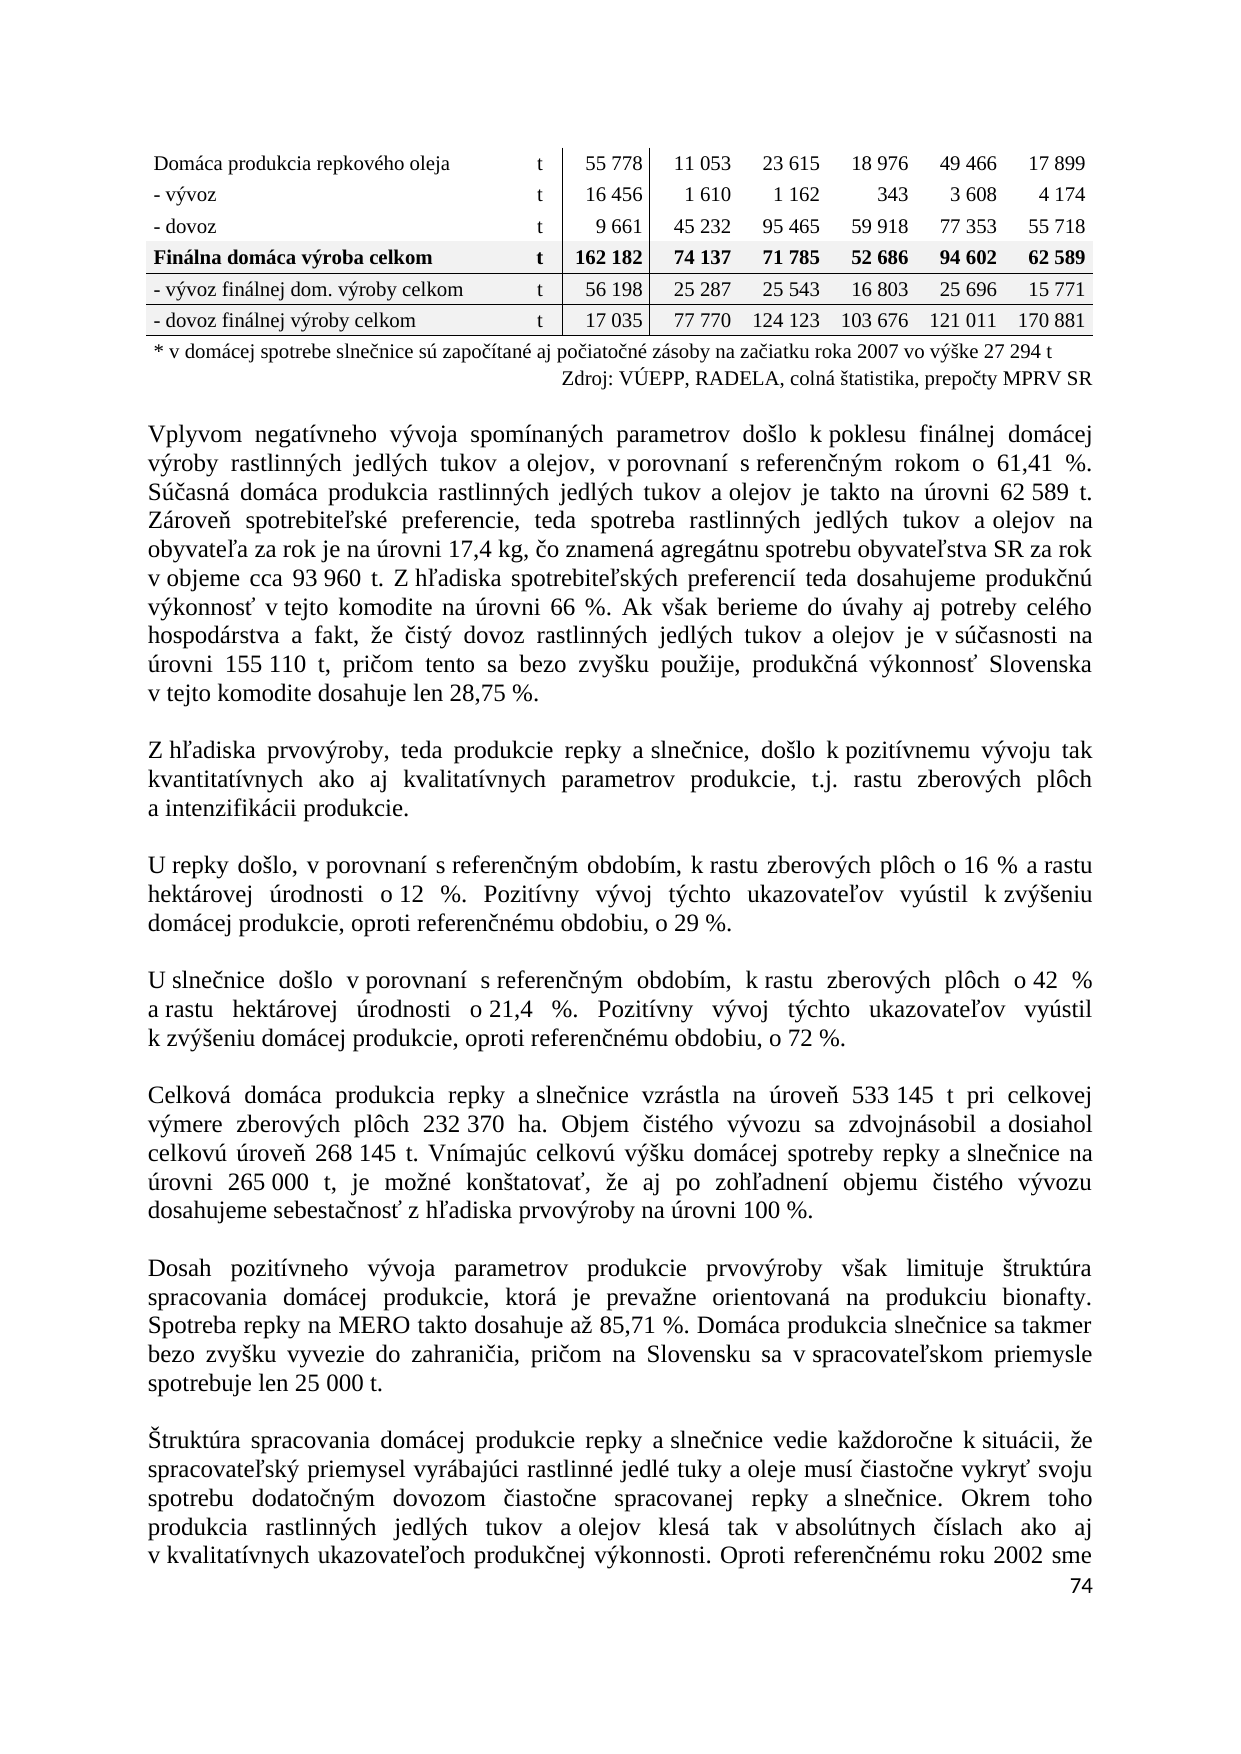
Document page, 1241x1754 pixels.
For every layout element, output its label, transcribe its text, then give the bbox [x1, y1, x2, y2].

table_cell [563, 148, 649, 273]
text Z hľadiska prvovýroby, teda produkcie repky a slnečnice, došlo k pozitívnemu vývoju tak kvantitatívnych ako aj kvalitatívnych parametrov produkcie, t.j. rastu zberových plôch a intenzifikácii produkcie. [148, 735, 1093, 822]
text U repky došlo, v porovnaní s referenčným obdobím, k rastu zberových plôch o 16 % a rastu hektárovej úrodnosti o 12 %. Pozitívny vývoj týchto ukazovateľov vyústil k zvýšeniu domácej produkcie, oproti referenčnému obdobiu, o 29 %. [148, 850, 1093, 937]
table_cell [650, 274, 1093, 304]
text Zdroj: VÚEPP, RADELA, colná štatistika, prepočty MPRV SR [148, 366, 1093, 390]
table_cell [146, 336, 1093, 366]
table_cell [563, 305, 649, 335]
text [148, 1425, 1093, 1569]
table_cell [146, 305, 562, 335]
text Celková domáca produkcia repky a slnečnice vzrástla na úroveň 533 145 t pri celkovej výmere zberových plôch 232 370 ha. Objem čistého vývozu sa zdvojnásobil a dosiahol celkovú úroveň 268 145 t. Vnímajúc celkovú výšku domácej spotreby repky a slnečnice na úrovni 265 000 t, je možné konštatovať, že aj po zohľadnení objemu čistého vývozu dosahujeme sebestačnosť z hľadiska prvovýroby na úrovni 100 %. [148, 1080, 1093, 1224]
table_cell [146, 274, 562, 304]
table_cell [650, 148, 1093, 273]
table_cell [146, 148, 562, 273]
text U slnečnice došlo v porovnaní s referenčným obdobím, k rastu zberových plôch o 42 % a rastu hektárovej úrodnosti o 21,4 %. Pozitívny vývoj týchto ukazovateľov vyústil k zvýšeniu domácej produkcie, oproti referenčnému obdobiu, o 72 %. [148, 965, 1093, 1052]
text Dosah pozitívneho vývoja parametrov produkcie prvovýroby však limituje štruktúra spracovania domácej produkcie, ktorá je prevažne orientovaná na produkciu bionafty. Spotreba repky na MERO takto dosahuje až 85,71 %. Domáca produkcia slnečnice sa takmer bezo zvyšku vyvezie do zahraničia, pričom na Slovensku sa v spracovateľskom priemysle spotrebuje len 25 000 t. [148, 1253, 1093, 1397]
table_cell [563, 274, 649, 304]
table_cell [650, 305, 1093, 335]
text Vplyvom negatívneho vývoja spomínaných parametrov došlo k poklesu finálnej domácej výroby rastlinných jedlých tukov a olejov, v porovnaní s referenčným rokom o 61,41 %. Súčasná domáca produkcia rastlinných jedlých tukov a olejov je takto na úrovni 62 589 t. Zároveň spotrebiteľské preferencie, teda spotreba rastlinných jedlých tukov a olejov na obyvateľa za rok je na úrovni 17,4 kg, čo znamená agregátnu spotrebu obyvateľstva SR za rok v objeme cca 93 960 t. Z hľadiska spotrebiteľských preferencií teda dosahujeme produkčnú výkonnosť v tejto komodite na úrovni 66 %. Ak však berieme do úvahy aj potreby celého hospodárstva a fakt, že čistý dovoz rastlinných jedlých tukov a olejov je v súčasnosti na úrovni 155 110 t, pričom tento sa bezo zvyšku použije, produkčná výkonnosť Slovenska v tejto komodite dosahuje len 28,75 %. [148, 419, 1093, 707]
